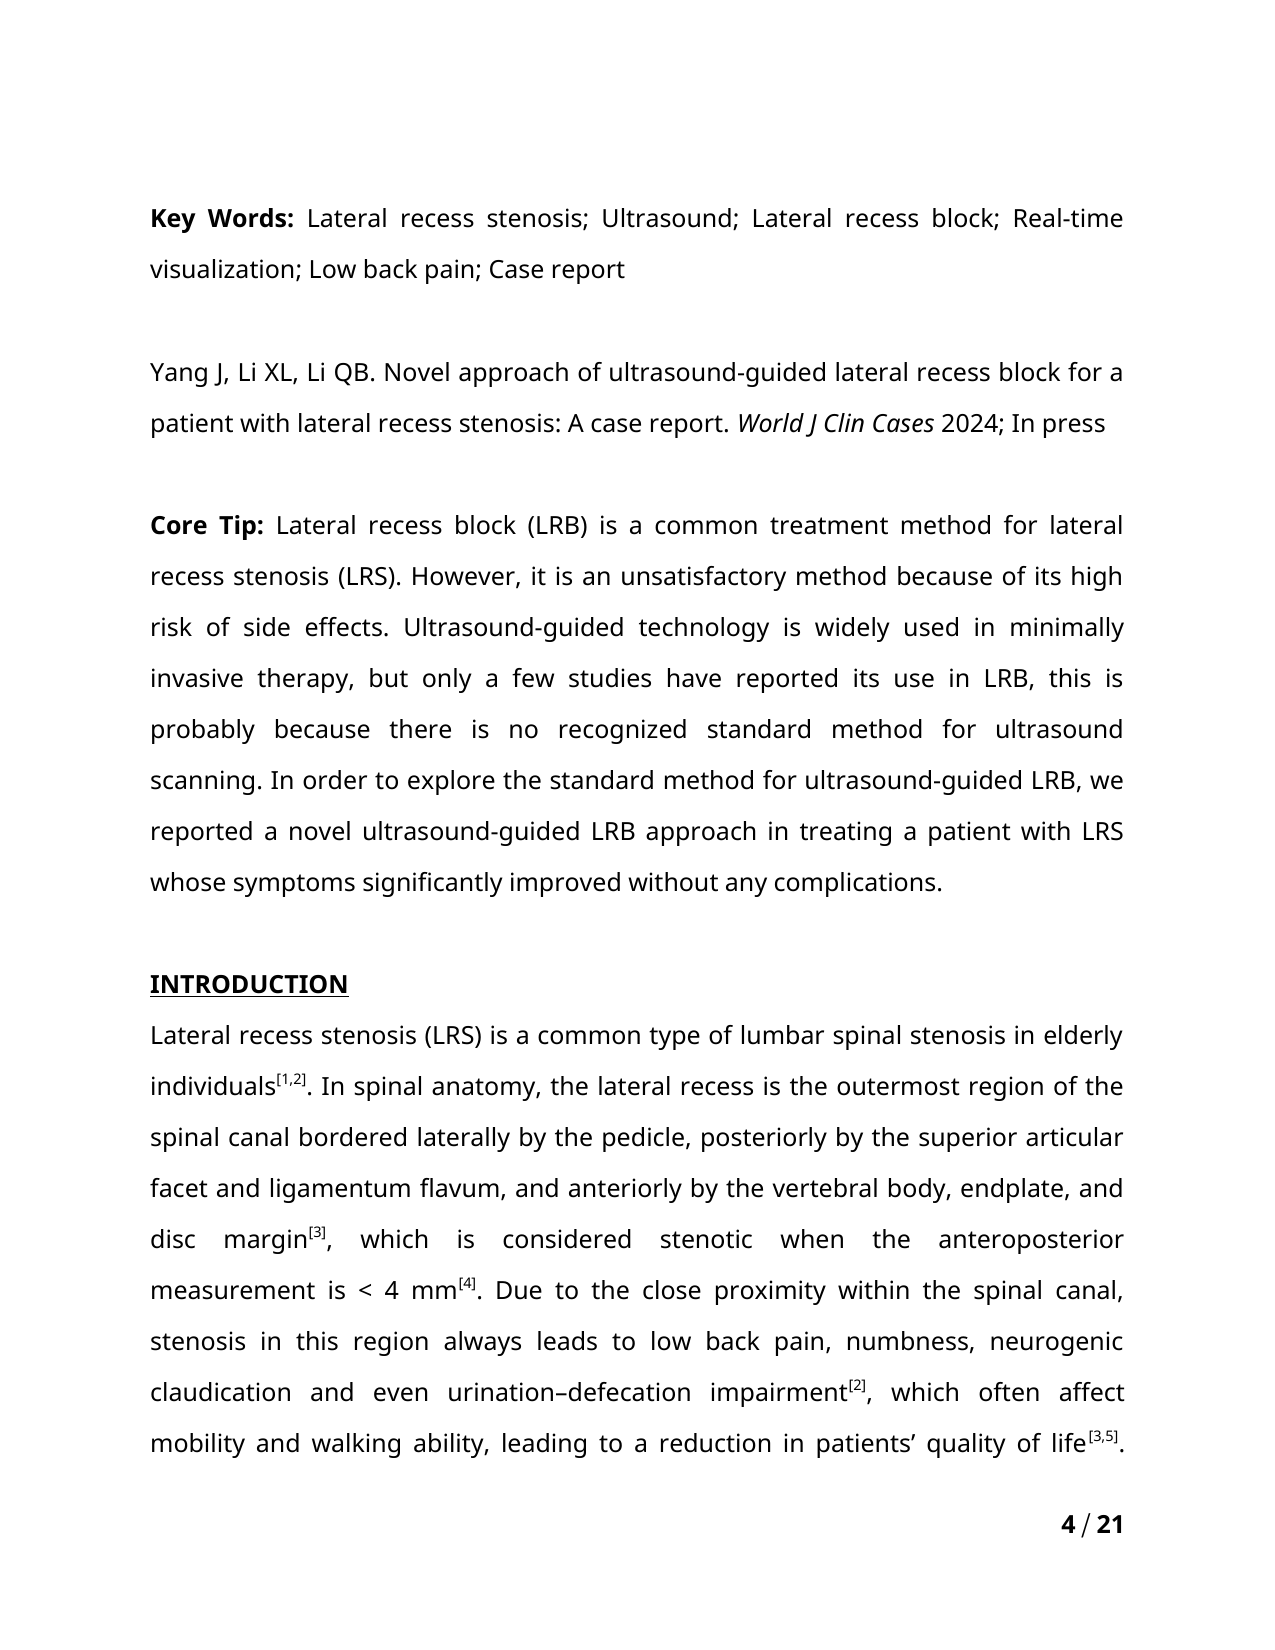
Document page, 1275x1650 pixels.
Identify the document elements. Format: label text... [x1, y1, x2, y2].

text INTRODUCTION [150, 967, 1125, 1001]
text Yang J, Li XL, Li QB. Novel approach of ultrasound-guided lateral recess block for a patient with lateral recess stenosis: A case report. World J Clin Cases 2024; In press [150, 354, 1125, 439]
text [150, 1018, 1125, 1460]
text Key Words: Lateral recess stenosis; Ultrasound; Lateral recess block; Real-time visualization; Low back pain; Case report [150, 201, 1125, 286]
text Core Tip: Lateral recess block (LRB) is a common treatment method for lateral recess stenosis (LRS). However, it is an unsatisfactory method because of its high risk of side effects. Ultrasound-guided technology is widely used in minimally invasive therapy, but only a few studies have reported its use in LRB, this is probably because there is no recognized standard method for ultrasound scanning. In order to explore the standard method for ultrasound-guided LRB, we reported a novel ultrasound-guided LRB approach in treating a patient with LRS whose symptoms significantly improved without any complications. [150, 507, 1125, 899]
